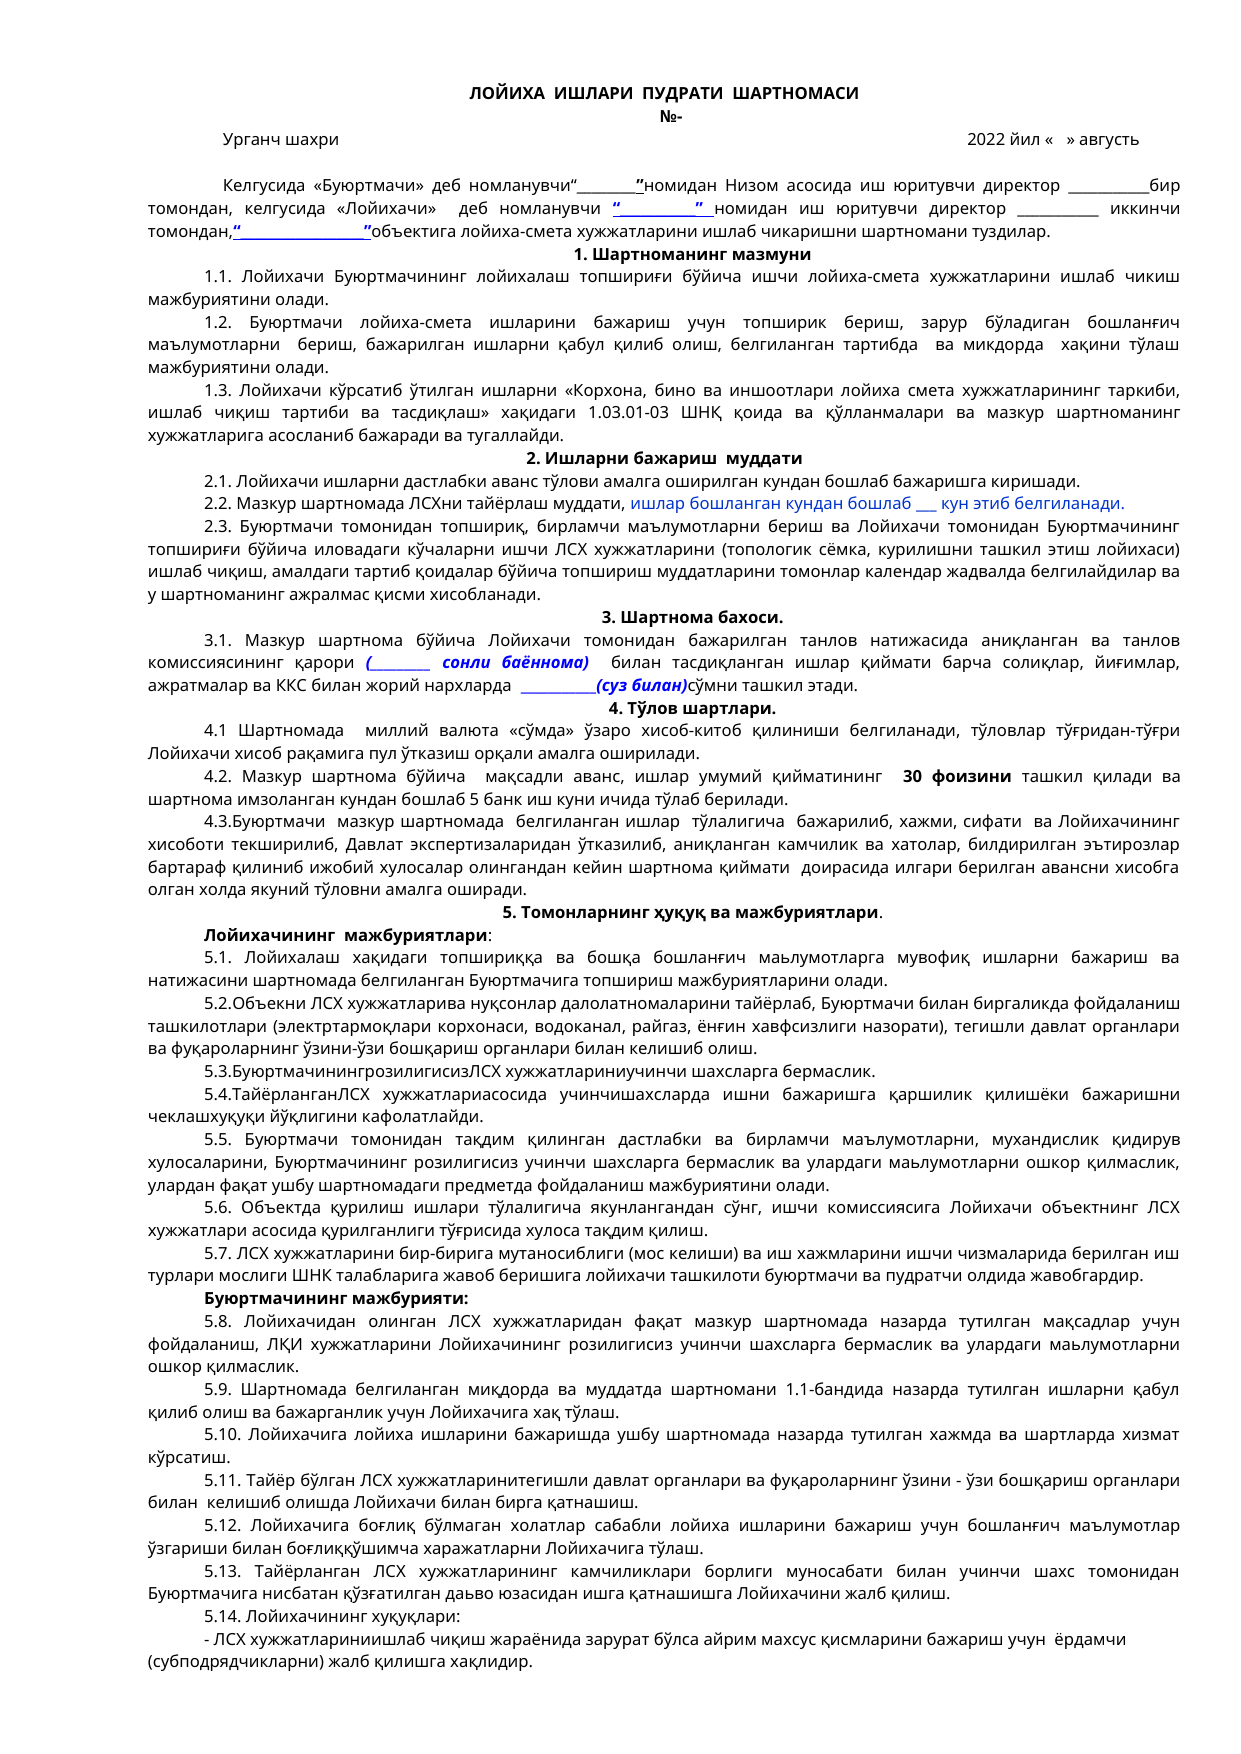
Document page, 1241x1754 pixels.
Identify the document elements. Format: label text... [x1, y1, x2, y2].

text 1.2. Буюртмачи лойиха-смета ишларини бажариш учун топширик бериш, зарур бўладиган бошланғич маълумотларни бериш, бажарилган ишларни қабул қилиб олиш, белгиланган тартибда ва микдорда хақини тўлаш мажбуриятини олади. [148, 310, 1181, 378]
text 2.2. Мазкур шартномада ЛСХни тайёрлаш муддати, ишлар бошланган кундан бошлаб ___ кун этиб белгиланади. [148, 492, 1181, 514]
text 4.1 Шартномада миллий валюта «сўмда» ўзаро хисоб-китоб қилиниши белгиланади, тўловлар тўғридан-тўғри Лойихачи хисоб рақамига пул ўтказиш орқали амалга оширилади. [148, 719, 1181, 764]
text Буюртмачининг мажбурияти: [148, 1287, 1181, 1309]
text Лойихачининг мажбуриятлари: [148, 923, 1181, 946]
text 5.12. Лойихачига боғлиқ бўлмаган холатлар сабабли лойиха ишларини бажариш учун бошланғич маълумотлар ўзгариши билан боғлиққўшимча харажатларни Лойихачига тўлаш. [148, 1514, 1181, 1559]
text 5.6. Объектда қурилиш ишлари тўлалигича якунлангандан сўнг, ишчи комиссиясига Лойихачи объектнинг ЛСХ хужжатлари асосида қурилганлиги тўғрисида хулоса тақдим қилиш. [148, 1196, 1181, 1241]
text 5.4.ТайёрланганЛСХ хужжатлариасосида учинчишахсларда ишни бажаришга қаршилик қилишёки бажаришни чеклашхуқуқи йўқлигини кафолатлайди. [148, 1082, 1181, 1128]
text 5.11. Тайёр бўлган ЛСХ хужжатларинитегишли давлат органлари ва фуқароларнинг ўзини - ўзи бошқариш органлари билан келишиб олишда Лойихачи билан бирга қатнашиш. [148, 1468, 1181, 1514]
text 4. Тўлов шартлари. [148, 696, 1181, 719]
text 1.1. Лойихачи Буюртмачининг лойихалаш топшириғи бўйича ишчи лойиха-смета хужжатларини ишлаб чикиш мажбуриятини олади. [148, 265, 1181, 310]
text 5.9. Шартномада белгиланган миқдорда ва муддатда шартномани 1.1-бандида назарда тутилган ишларни қабул қилиб олиш ва бажарганлик учун Лойихачига хақ тўлаш. [148, 1377, 1181, 1423]
text 2. Ишларни бажариш муддати [148, 446, 1181, 469]
text 3.1. Мазкур шартнома бўйича Лойихачи томонидан бажарилган танлов натижасида аниқланган ва танлов комиссиясининг қарори (_________ сонли баённома) билан тасдиқланган ишлар қиймати барча солиқлар, йиғимлар, ажратмалар ва ККС билан жорий нархларда ___________(суз билан)сўмни ташкил этади. [148, 628, 1181, 696]
text Келгусида «Буюртмачи» деб номланувчи“________”номидан Низом асосида иш юритувчи директор ___________бир томондан, келгусида «Лойихачи» деб номланувчи “___________” номидан иш юритувчи директор ___________ иккинчи томондан,“__________________”объектига лойиха-смета хужжатларини ишлаб чикаришни шартномани туздилар. [148, 174, 1181, 242]
text 5.7. ЛСХ хужжатларини бир-бирига мутаносиблиги (мос келиши) ва иш хажмларини ишчи чизмаларида берилган иш турлари мослиги ШНК талабларига жавоб беришига лойихачи ташкилоти буюртмачи ва пудратчи олдида жавобгардир. [148, 1241, 1181, 1287]
text 5.2.Объекни ЛСХ хужжатларива нуқсонлар далолатномаларини тайёрлаб, Буюртмачи билан биргаликда фойдаланиш ташкилотлари (электртармоқлари корхонаси, водоканал, райгаз, ёнғин хавфсизлиги назорати), тегишли давлат органлари ва фуқароларнинг ўзини-ўзи бошқариш органлари билан келишиб олиш. [148, 991, 1181, 1059]
subtitle №- [148, 104, 1181, 127]
text 5.13. Тайёрланган ЛСХ хужжатларининг камчиликлари борлиги муносабати билан учинчи шахс томонидан Буюртмачига нисбатан қўзғатилган даьво юзасидан ишга қатнашишга Лойихачини жалб қилиш. [148, 1559, 1181, 1604]
text 4.2. Мазкур шартнома бўйича мақсадли аванс, ишлар умумий қийматининг 30 фоизини ташкил қилади ва шартнома имзоланган кундан бошлаб 5 банк иш куни ичида тўлаб берилади. [148, 764, 1181, 810]
text 2.3. Буюртмачи томонидан топшириқ, бирламчи маълумотларни бериш ва Лойихачи томонидан Буюртмачининг топшириғи бўйича иловадаги кўчаларни ишчи ЛСХ хужжатларини (топологик сёмка, курилишни ташкил этиш лойихаси) ишлаб чиқиш, амалдаги тартиб қоидалар бўйича топшириш муддатларини томонлар календар жадвалда белгилайдилар ва у шартноманинг ажралмас қисми хисобланади. [148, 514, 1181, 605]
text 3. Шартнома бахоси. [148, 605, 1181, 628]
text 5.14. Лойихачининг хуқуқлари: [148, 1604, 1181, 1627]
text - ЛСХ хужжатлариниишлаб чиқиш жараёнида зарурат бўлса айрим махсус қисмларини бажариш учун ёрдамчи (субподрядчикларни) жалб қилишга хақлидир. [148, 1627, 1181, 1673]
text 5.3.БуюртмачинингрозилигисизЛСХ хужжатлариниучинчи шахсларга бермаслик. [148, 1059, 1181, 1082]
text 5.1. Лойихалаш хақидаги топшириққа ва бошқа бошланғич маьлумотларга мувофиқ ишларни бажариш ва натижасини шартномада белгиланган Буюртмачига топшириш мажбуриятларини олади. [148, 946, 1181, 991]
text 5.8. Лойихачидан олинган ЛСХ хужжатларидан фақат мазкур шартномада назарда тутилган мақсадлар учун фойдаланиш, ЛҚИ хужжатларини Лойихачининг розилигисиз учинчи шахсларга бермаслик ва улардаги маьлумотларни ошкор қилмаслик. [148, 1309, 1181, 1377]
text 5.5. Буюртмачи томонидан тақдим қилинган дастлабки ва бирламчи маълумотларни, мухандислик қидирув хулосаларини, Буюртмачининг розилигисиз учинчи шахсларга бермаслик ва улардаги маьлумотларни ошкор қилмаслик, улардан фақат ушбу шартномадаги предметда фойдаланиш мажбуриятини олади. [148, 1128, 1181, 1196]
text 5. Томонларнинг ҳуқуқ ва мажбуриятлари. [148, 901, 1181, 923]
subtitle Урганч шахри 2022 йил « » августь [148, 127, 1181, 150]
text 1.3. Лойихачи кўрсатиб ўтилган ишларни «Корхона, бино ва иншоотлари лойиха смета хужжатларининг таркиби, ишлаб чиқиш тартиби ва тасдиқлаш» хақидаги 1.03.01-03 ШНҚ қоида ва қўлланмалари ва мазкур шартноманинг хужжатларига асосланиб бажаради ва тугаллайди. [148, 378, 1181, 446]
text 5.10. Лойихачига лойиха ишларини бажаришда ушбу шартномада назарда тутилган хажмда ва шартларда хизмат кўрсатиш. [148, 1423, 1181, 1468]
text 1. Шартноманинг мазмуни [148, 242, 1181, 265]
text 4.3.Буюртмачи мазкур шартномада белгиланган ишлар тўлалигича бажарилиб, хажми, сифати ва Лойихачининг хисоботи текширилиб, Давлат экспертизаларидан ўтказилиб, аниқланган камчилик ва хатолар, билдирилган эътирозлар бартараф қилиниб ижобий хулосалар олингандан кейин шартнома қиймати доирасида илгари берилган авансни хисобга олган холда якуний тўловни амалга оширади. [148, 810, 1181, 901]
title ЛОЙИХА ИШЛАРИ ПУДРАТИ ШАРТНОМАСИ [148, 82, 1181, 104]
text 2.1. Лойихачи ишларни дастлабки аванс тўлови амалга оширилган кундан бошлаб бажаришга киришади. [148, 469, 1181, 492]
